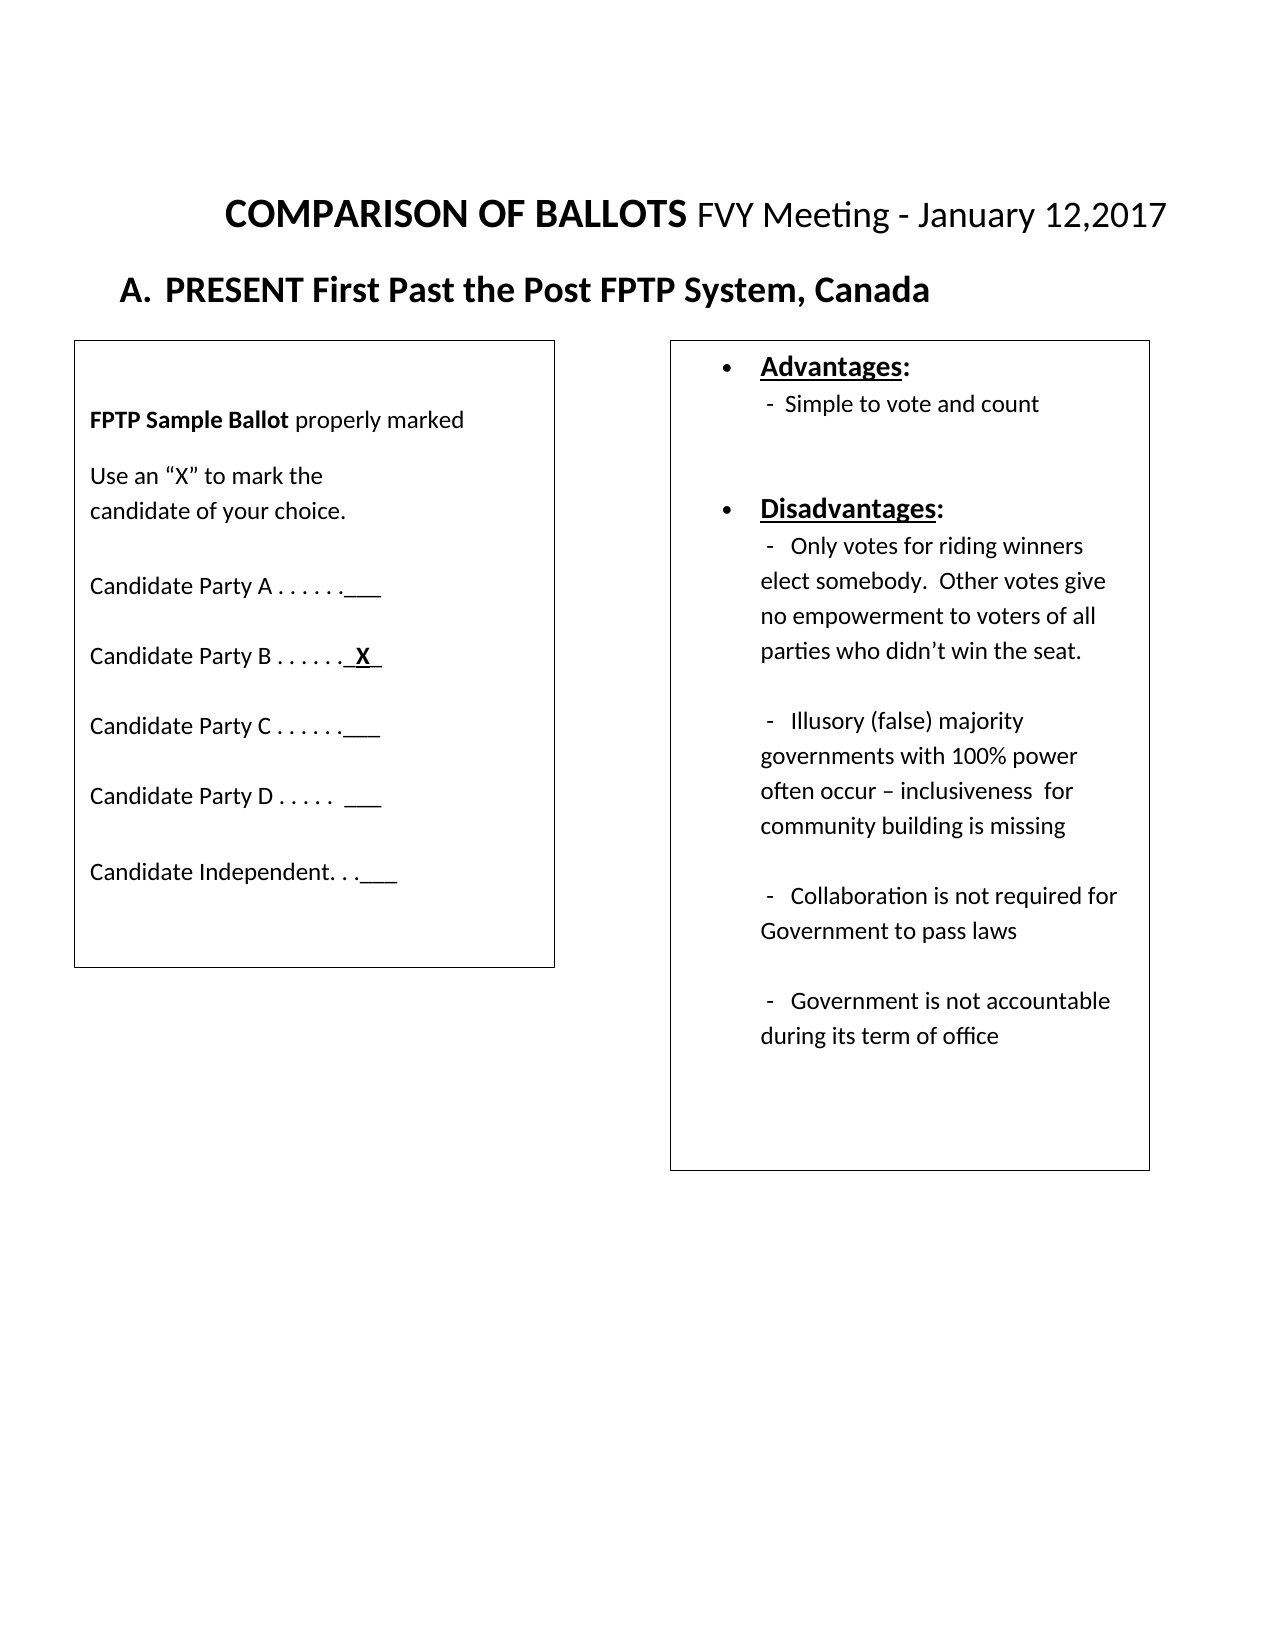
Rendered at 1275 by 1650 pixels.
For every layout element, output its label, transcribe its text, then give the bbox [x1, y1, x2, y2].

text COMPARISON OF BALLOTS FVY Meeting - January 12,2017 [75, 187, 1200, 238]
list PRESENT First Past the Post FPTP System, Canada [119, 266, 1275, 312]
